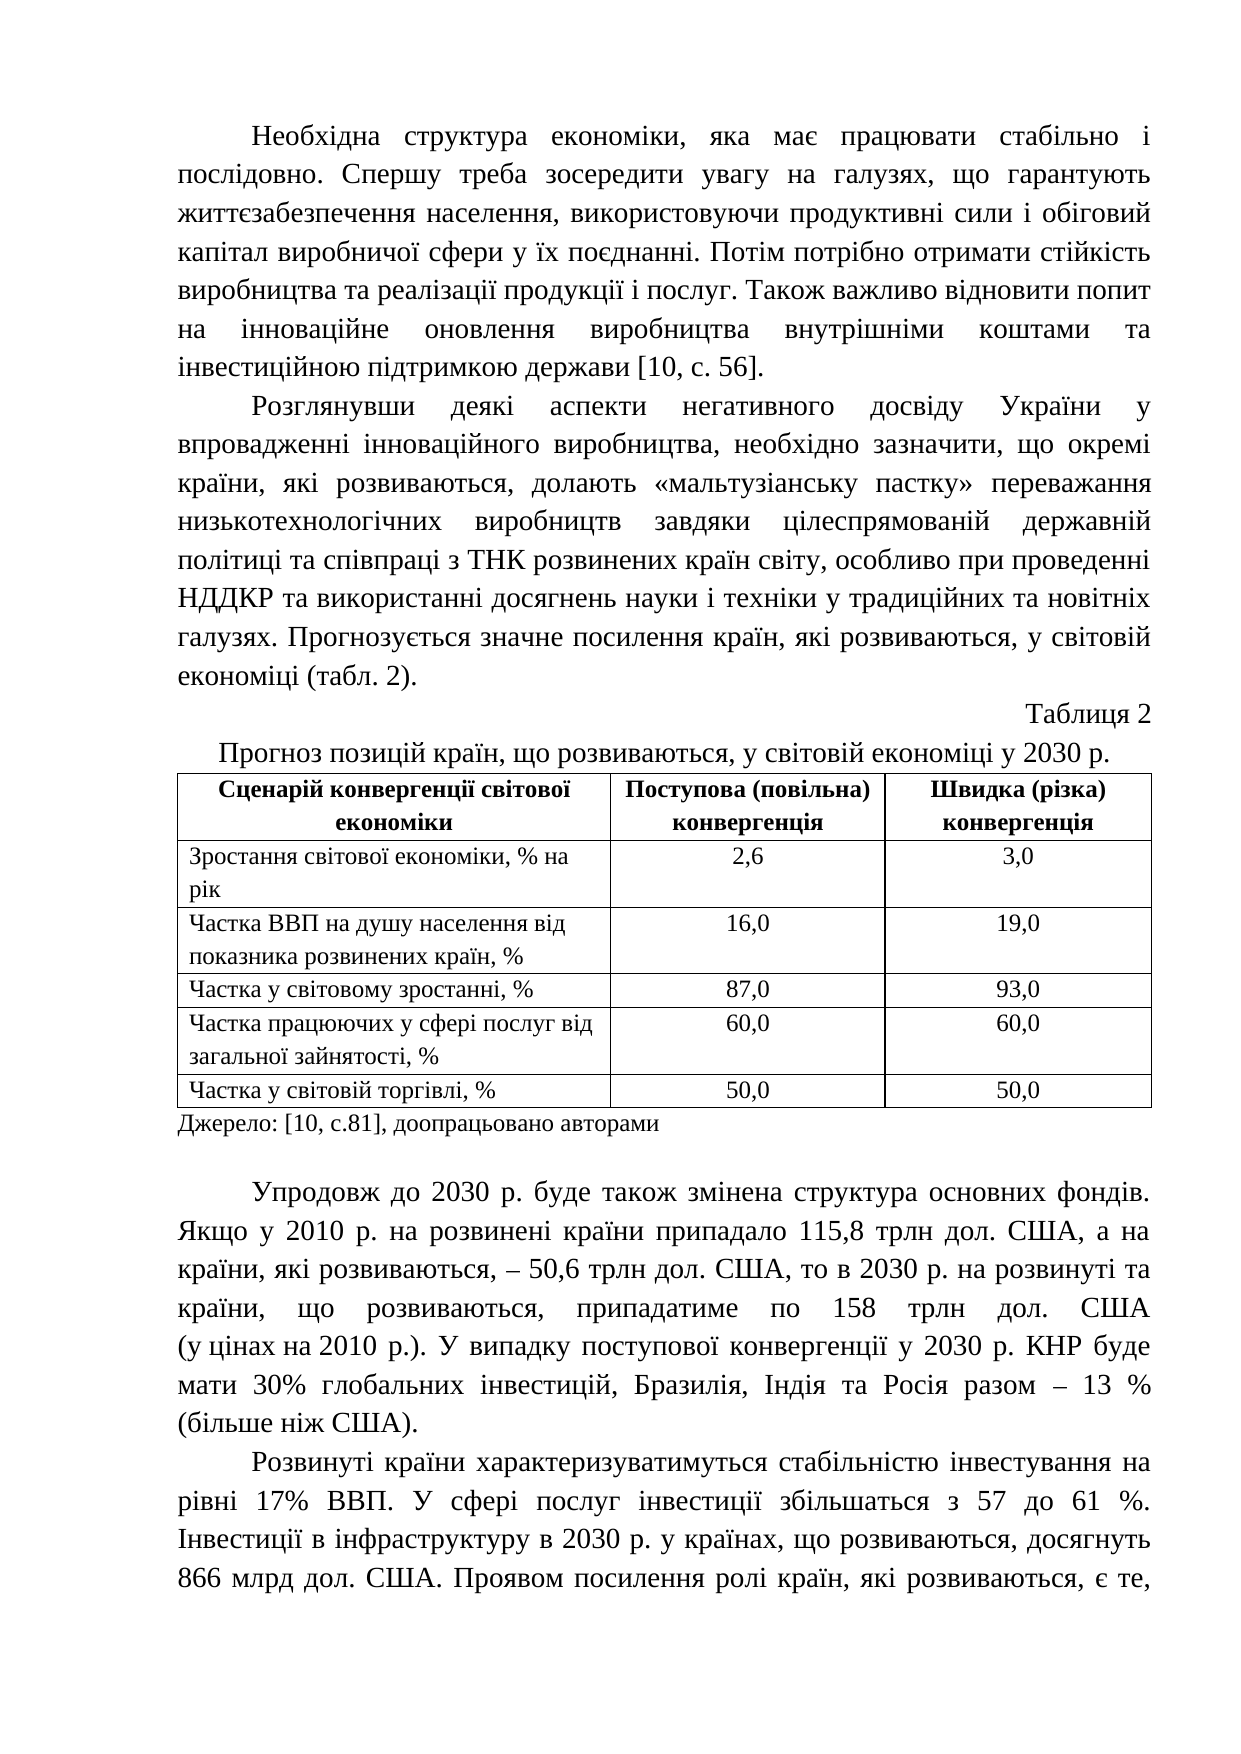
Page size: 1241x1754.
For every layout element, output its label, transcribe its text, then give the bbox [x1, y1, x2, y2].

table_header Швидка (різка) конвергенція [886, 774, 1151, 840]
table_cell 60,0 [611, 1008, 884, 1074]
table_cell 16,0 [611, 908, 884, 973]
list Прогноз позицій країн, що розвиваються, у світовій економіці у 2030 р. [177, 735, 1152, 768]
table_cell 2,6 [611, 841, 884, 907]
table_cell 93,0 [886, 974, 1151, 1007]
table_cell 3,0 [886, 841, 1151, 907]
table_cell Частка у світовому зростанні, % [178, 974, 610, 1007]
table_cell Зростання світової економіки, % на рік [178, 841, 610, 907]
table_cell Частка ВВП на душу населення від показника розвинених країн, % [178, 908, 610, 973]
table_cell 50,0 [611, 1075, 884, 1107]
list Таблиця 2 [177, 696, 1152, 730]
table_cell 50,0 [886, 1075, 1151, 1107]
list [177, 1444, 1152, 1593]
table_cell Частка працюючих у сфері послуг від загальної зайнятості, % [178, 1008, 610, 1074]
table_cell 19,0 [886, 908, 1151, 973]
table_cell Частка у світовій торгівлі, % [178, 1075, 610, 1107]
list Джерело: [10, с.81], доопрацьовано авторами [177, 1108, 1152, 1137]
table_header Поступова (повільна) конвергенція [611, 774, 884, 840]
list Розглянувши деякі аспекти негативного досвіду України у впровадженні інноваційного виробництва, необхідно зазначити, що окремі країни, які розвиваються, долають «мальтузіанську пастку» переважання низькотехнологічних виробництв завдяки цілеспрямованій державній політиці та співпраці з ТНК розвинених країн світу, особливо при проведенні НДДКР та використанні досягнень науки і техніки у традиційних та новітніх галузях. Прогнозується значне посилення країн, які розвиваються, у світовій економіці (табл. 2). [177, 388, 1152, 691]
table_header Сценарій конвергенції світової економіки [178, 774, 610, 840]
table_cell 60,0 [886, 1008, 1151, 1074]
table_cell 87,0 [611, 974, 884, 1007]
list Необхідна структура економіки, яка має працювати стабільно і послідовно. Спершу треба зосередити увагу на галузях, що гарантують життєзабезпечення населення, використовуючи продуктивні сили і обіговий капітал виробничої сфери у їх поєднанні. Потім потрібно отримати стійкість виробництва та реалізації продукції і послуг. Також важливо відновити попит на інноваційне оновлення виробництва внутрішніми коштами та інвестиційною підтримкою держави [10, с. 56]. [177, 118, 1152, 383]
list Упродовж до 2030 р. буде також змінена структура основних фондів. Якщо у 2010 р. на розвинені країни припадало 115,8 трлн дол. США, а на країни, які розвиваються, – 50,6 трлн дол. США, то в 2030 р. на розвинуті та країни, що розвиваються, припадатиме по 158 трлн дол. США (у цінах на 2010 р.). У випадку поступової конвергенції у 2030 р. КНР буде мати 30% глобальних інвестицій, Бразилія, Індія та Росія разом – 13 % (більше ніж США). [177, 1174, 1152, 1439]
